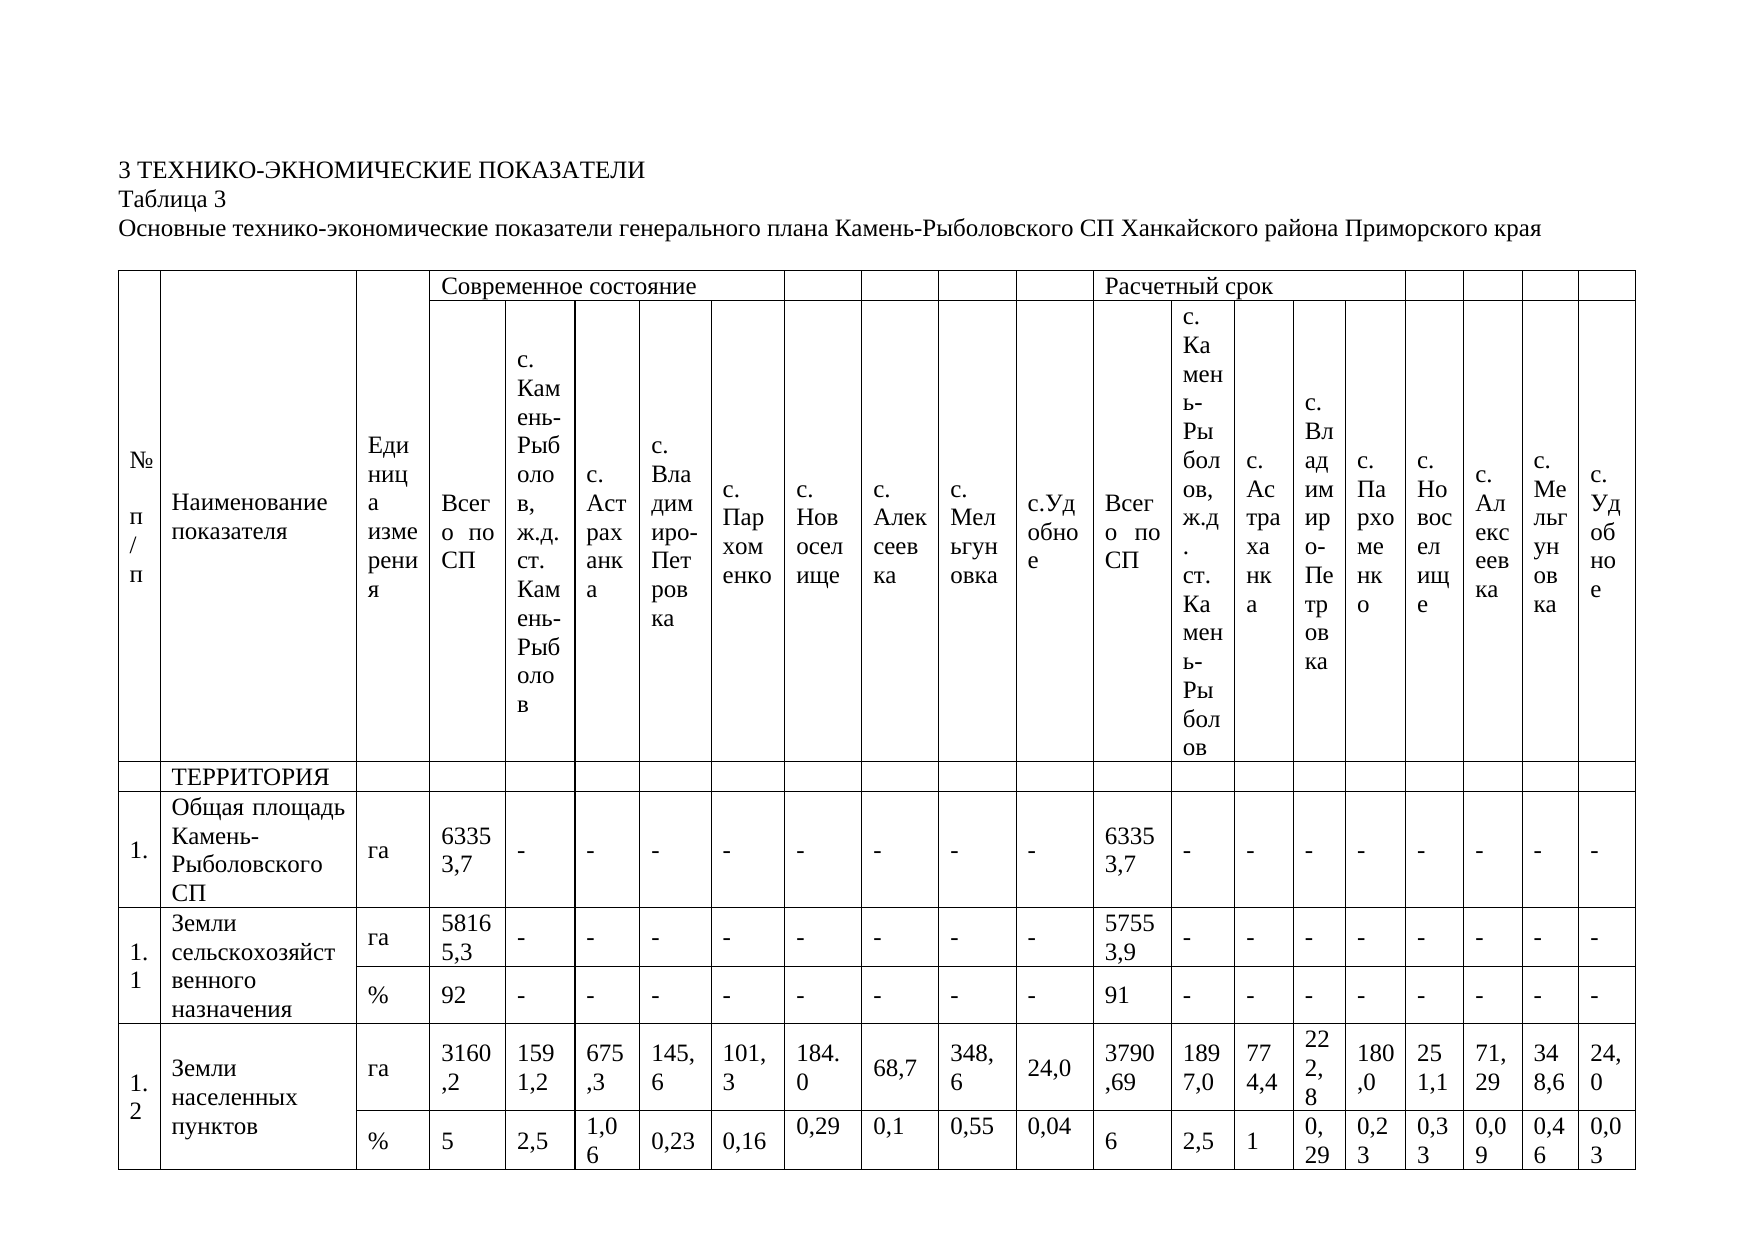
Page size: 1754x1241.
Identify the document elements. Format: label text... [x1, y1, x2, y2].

table_header Наименование показателя [161, 271, 356, 761]
table_cell - [1172, 792, 1234, 907]
table_cell 91 [1094, 967, 1171, 1023]
table_cell 24,0 [1017, 1024, 1093, 1110]
table_cell [1294, 762, 1345, 791]
table_cell 1,06 [576, 1111, 639, 1169]
table_cell [785, 762, 861, 791]
table_cell - [712, 967, 784, 1023]
table_header [862, 271, 938, 300]
table_header Современное состояние [430, 271, 784, 300]
table_cell - [939, 908, 1016, 966]
table_cell - [939, 792, 1016, 907]
table_cell Земли сельскохозяйственного назначения [161, 908, 356, 1023]
table_cell [1172, 762, 1234, 791]
table_cell с. Владимиро-Петровка [640, 301, 711, 761]
table_cell 63353,7 [1094, 792, 1171, 907]
text 3 ТЕХНИКО-ЭКНОМИЧЕСКИЕ ПОКАЗАТЕЛИ [118, 155, 1636, 184]
table_cell - [1294, 792, 1345, 907]
table_cell 348,6 [1523, 1024, 1578, 1110]
table_cell - [576, 967, 639, 1023]
table_cell - [1346, 908, 1405, 966]
table_cell 1.1 [119, 908, 160, 1023]
table_cell 145,6 [640, 1024, 711, 1110]
table_cell 0,23 [640, 1111, 711, 1169]
table_header [1406, 271, 1463, 300]
table_cell 0,23 [1346, 1111, 1405, 1169]
table_cell 24,0 [1579, 1024, 1635, 1110]
table_cell - [939, 967, 1016, 1023]
table_cell - [1017, 967, 1093, 1023]
table_cell - [1346, 792, 1405, 907]
table_cell [862, 762, 938, 791]
table_cell - [1406, 792, 1463, 907]
text Таблица 3 [118, 184, 1636, 213]
table_cell % [357, 1111, 429, 1169]
table_cell [1406, 762, 1463, 791]
table_cell 774,4 [1235, 1024, 1293, 1110]
table_cell - [785, 792, 861, 907]
table_cell [119, 762, 160, 791]
table_cell 184.0 [785, 1024, 861, 1110]
table_cell 0,29 [785, 1111, 861, 1169]
table_cell - [862, 792, 938, 907]
table_cell [357, 762, 429, 791]
table_cell - [506, 792, 574, 907]
table_cell Всего по СП [1094, 301, 1171, 761]
table_cell с. Пархоменко [1346, 301, 1405, 761]
table_header [1579, 271, 1635, 300]
table_cell [1094, 762, 1171, 791]
table_cell с. Алексеевка [1464, 301, 1522, 761]
table_cell 0,1 [862, 1111, 938, 1169]
table_header № п/п [119, 271, 160, 761]
table_cell с. Алексеевка [862, 301, 938, 761]
table_cell 675,3 [576, 1024, 639, 1110]
table_cell 58165,3 [430, 908, 505, 966]
table_cell Земли населенных пунктов [161, 1024, 356, 1169]
table_cell - [1294, 908, 1345, 966]
table_cell - [1523, 967, 1578, 1023]
table_cell с.Удобное [1579, 301, 1635, 761]
table_cell - [640, 792, 711, 907]
table_cell с. Камень-Рыболов, ж.д. ст. Камень-Рыболов [1172, 301, 1234, 761]
table_cell - [1464, 792, 1522, 907]
table_cell с. Астраханка [1235, 301, 1293, 761]
table_cell 1897,0 [1172, 1024, 1234, 1110]
table_header [1464, 271, 1522, 300]
table_cell - [1579, 967, 1635, 1023]
table_cell [506, 762, 574, 791]
table_cell с. Мельгуновка [939, 301, 1016, 761]
table_cell [712, 762, 784, 791]
table_cell - [712, 792, 784, 907]
table_cell га [357, 792, 429, 907]
table_cell 6 [1094, 1111, 1171, 1169]
table_cell Общая площадь Камень-Рыболовского СП [161, 792, 356, 907]
table_cell - [506, 908, 574, 966]
table_cell - [1464, 908, 1522, 966]
table_cell [576, 762, 639, 791]
table_cell 5 [430, 1111, 505, 1169]
table_cell с. Новоселище [785, 301, 861, 761]
table_cell 0,33 [1406, 1111, 1463, 1169]
table_cell 180,0 [1346, 1024, 1405, 1110]
table_cell 0,55 [939, 1111, 1016, 1169]
table_cell - [576, 792, 639, 907]
table_cell - [785, 967, 861, 1023]
table_cell [1464, 762, 1522, 791]
table_cell - [1235, 792, 1293, 907]
table_cell [1017, 762, 1093, 791]
table_cell 0,04 [1017, 1111, 1093, 1169]
table_cell с. Пархоменко [712, 301, 784, 761]
table_cell - [1017, 792, 1093, 907]
table_cell 68,7 [862, 1024, 938, 1110]
table_cell 71,29 [1464, 1024, 1522, 1110]
table_cell - [1017, 908, 1093, 966]
table_cell 222,8 [1294, 1024, 1345, 1110]
table_cell с. Астраханка [576, 301, 639, 761]
table_header [785, 271, 861, 300]
table_cell - [1464, 967, 1522, 1023]
table_cell - [785, 908, 861, 966]
table_header [939, 271, 1016, 300]
table_cell - [1579, 908, 1635, 966]
table_cell ТЕРРИТОРИЯ [161, 762, 356, 791]
table_cell - [1406, 967, 1463, 1023]
table_cell 348,6 [939, 1024, 1016, 1110]
table_cell 0,03 [1579, 1111, 1635, 1169]
table_cell 1 [1235, 1111, 1293, 1169]
table_cell 63353,7 [430, 792, 505, 907]
table_cell [1346, 762, 1405, 791]
text Основные технико-экономические показатели генерального плана Камень-Рыболовского СП Ханкайского района Приморского края [118, 213, 1636, 242]
table_cell с. Новоселище [1406, 301, 1463, 761]
table_cell - [506, 967, 574, 1023]
table_cell 2,5 [506, 1111, 574, 1169]
table_cell - [640, 908, 711, 966]
table_cell 2,5 [1172, 1111, 1234, 1169]
table_cell - [712, 908, 784, 966]
table_cell - [1579, 792, 1635, 907]
table_cell - [1172, 908, 1234, 966]
table_cell га [357, 1024, 429, 1110]
table_cell - [1523, 792, 1578, 907]
table_cell - [862, 908, 938, 966]
table_cell - [1294, 967, 1345, 1023]
table_cell - [1172, 967, 1234, 1023]
table_cell 1.2 [119, 1024, 160, 1169]
table_cell 251,1 [1406, 1024, 1463, 1110]
table_cell 0,46 [1523, 1111, 1578, 1169]
table_cell 101,3 [712, 1024, 784, 1110]
table_cell 1591,2 [506, 1024, 574, 1110]
table_cell [1579, 762, 1635, 791]
table_cell - [1235, 908, 1293, 966]
table_cell - [640, 967, 711, 1023]
table_header [1017, 271, 1093, 300]
table_header Единица измерения [357, 271, 429, 761]
table_cell - [1523, 908, 1578, 966]
table_cell 1. [119, 792, 160, 907]
table_cell [1523, 762, 1578, 791]
table_cell с.Удобное [1017, 301, 1093, 761]
table_cell - [1406, 908, 1463, 966]
table_cell 0,29 [1294, 1111, 1345, 1169]
table_cell 57553,9 [1094, 908, 1171, 966]
table_cell 92 [430, 967, 505, 1023]
table_cell с. Мельгуновка [1523, 301, 1578, 761]
table_cell [640, 762, 711, 791]
table_cell [939, 762, 1016, 791]
table_cell 0,16 [712, 1111, 784, 1169]
table_cell 3160,2 [430, 1024, 505, 1110]
table_cell 3790,69 [1094, 1024, 1171, 1110]
table_cell га [357, 908, 429, 966]
table_cell с. Владимиро-Петровка [1294, 301, 1345, 761]
table_cell Всего по СП [430, 301, 505, 761]
table_cell [430, 762, 505, 791]
table_header Расчетный срок [1094, 271, 1405, 300]
table_cell - [1346, 967, 1405, 1023]
table_cell - [1235, 967, 1293, 1023]
table_cell [1235, 762, 1293, 791]
table_cell - [862, 967, 938, 1023]
table_cell % [357, 967, 429, 1023]
table_header [1523, 271, 1578, 300]
table_cell с. Камень-Рыболов, ж.д. ст. Камень-Рыболов [506, 301, 574, 761]
table_cell - [576, 908, 639, 966]
table_cell 0,09 [1464, 1111, 1522, 1169]
